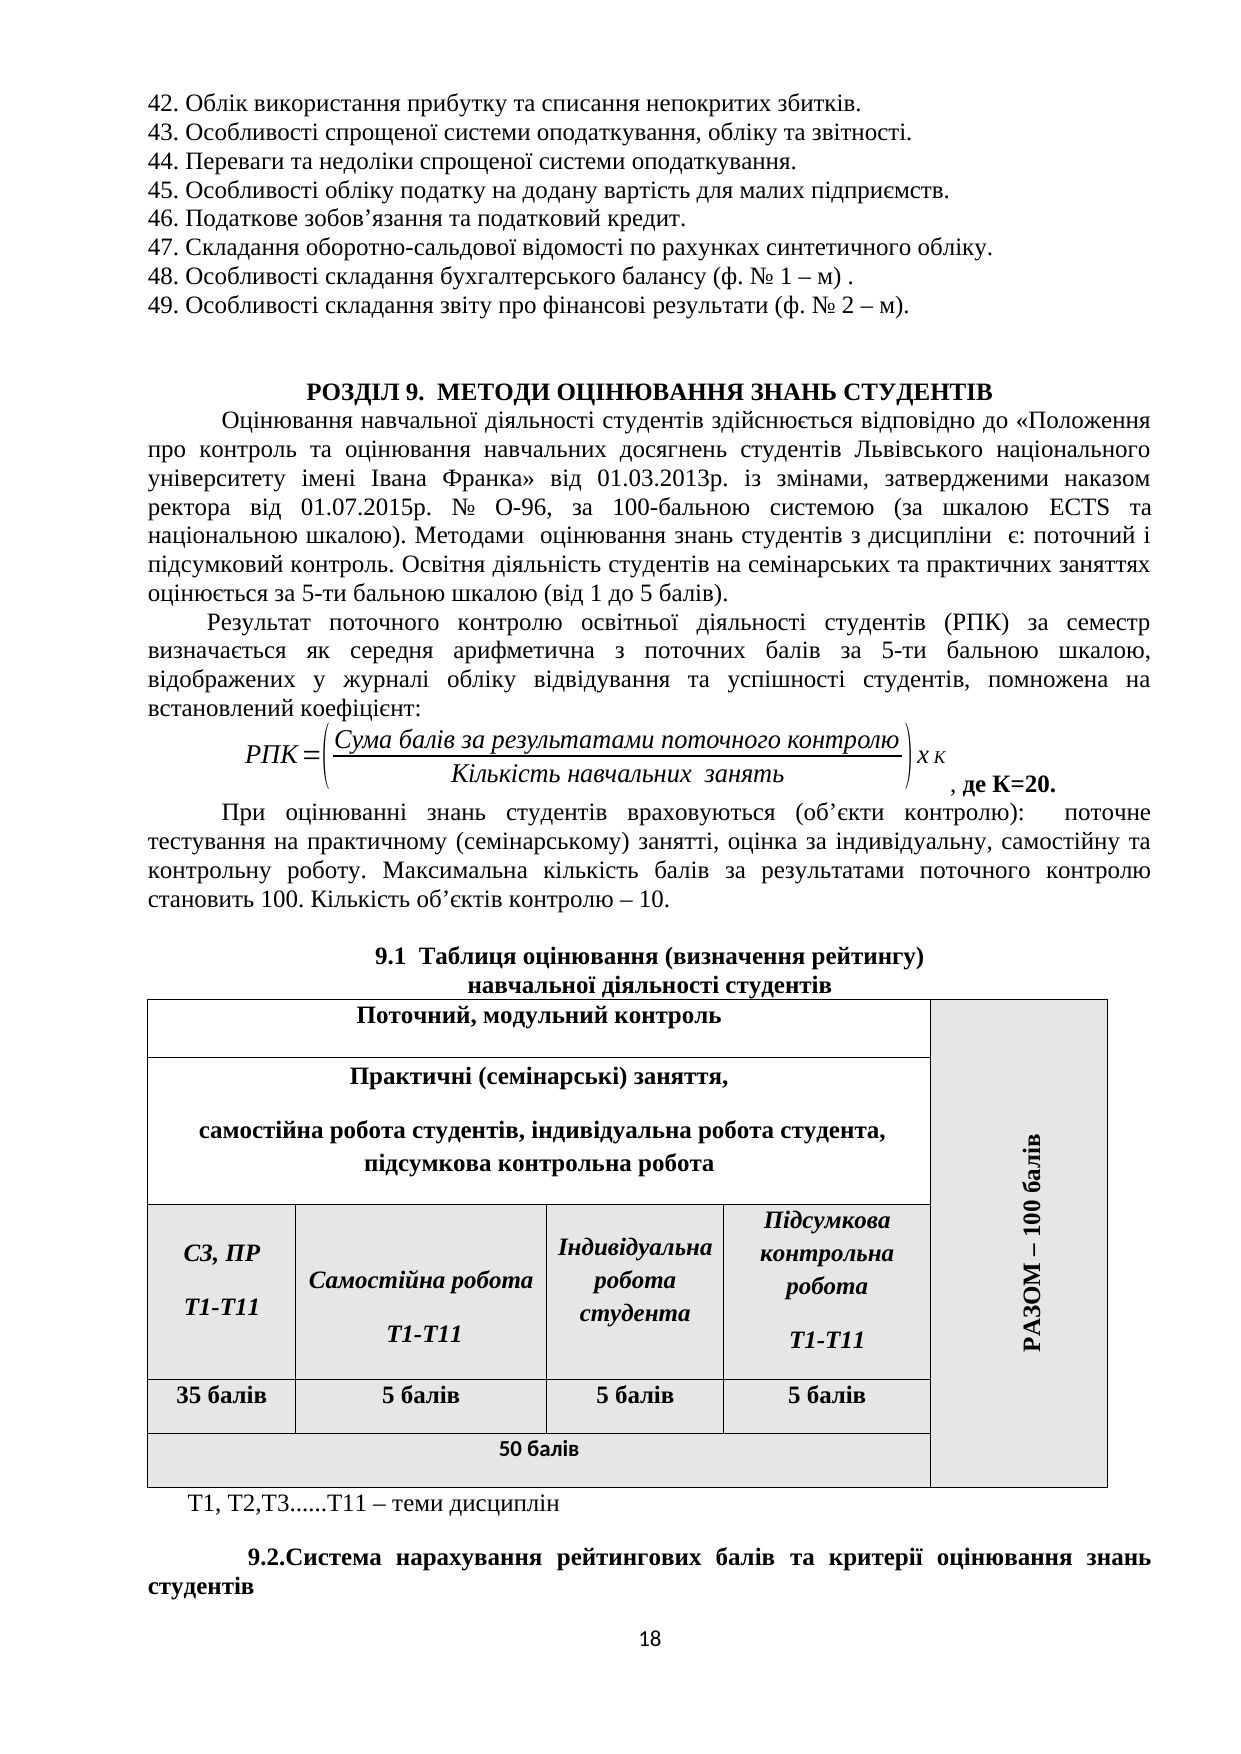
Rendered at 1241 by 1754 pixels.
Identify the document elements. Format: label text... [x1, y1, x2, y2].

table_header Поточний, модульний контроль [148, 1000, 930, 1057]
list Податкове зобов’язання та податковий кредит. [148, 203, 1152, 232]
list Особливості обліку податку на додану вартість для малих підприємств. [148, 175, 1152, 203]
table_cell 50 балів [148, 1434, 930, 1487]
text 9.1 Таблиця оцінювання (визначення рейтингу) [148, 941, 1152, 970]
table_cell 5 балів [724, 1380, 930, 1433]
table_cell СЗ, ПР Т1-Т11 [148, 1205, 295, 1379]
text , де К=20. [148, 722, 1152, 797]
text РОЗДІЛ 9. МЕТОДИ ОЦІНЮВАННЯ ЗНАНЬ СТУДЕНТІВ [148, 377, 1152, 405]
text Результат поточного контролю освітньої діяльності студентів (РПК) за семестр визначається як середня арифметична з поточних балів за 5-ти бальною шкалою, відображених у журналі обліку відвідування та успішності студентів, помножена на встановлений коефіцієнт: [148, 607, 1152, 722]
table_cell Підсумкова контрольна робота Т1-Т11 [724, 1205, 930, 1379]
table_cell Практичні (семінарські) заняття, самостійна робота студентів, індивідуальна робота студента, підсумкова контрольна робота [148, 1058, 930, 1204]
list Особливості складання бухгалтерського балансу (ф. № 1 – м) . [148, 261, 1152, 290]
table_cell 5 балів [296, 1380, 546, 1433]
text При оцінюванні знань студентів враховуються (об’єкти контролю): поточне тестування на практичному (семінарському) занятті, оцінка за індивідуальну, самостійну та контрольну роботу. Максимальна кількість балів за результатами поточного контролю становить 100. Кількість об’єктів контролю – 10. [148, 797, 1152, 912]
table_cell Індивідуальна робота студента [547, 1205, 723, 1379]
text навчальної діяльності студентів [148, 970, 1152, 999]
list Складання оборотно-сальдової відомості по рахунках синтетичного обліку. [148, 232, 1152, 261]
list Оцінювання навчальної діяльності студентів здійснюється відповідно до «Положення про контроль та оцінювання навчальних досягнень студентів Львівського національного університету імені Івана Франка» від 01.03.2013р. із змінами, затвердженими наказом ректора від 01.07.2015р. № О-96, за 100-бальною системою (за шкалою ECTS та національною шкалою). Методами оцінювання знань студентів з дисципліни є: поточний і підсумковий контроль. Освітня діяльність студентів на семінарських та практичних заняттях оцінюється за 5-ти бальною шкалою (від 1 до 5 балів). [148, 405, 1152, 607]
table_header РАЗОМ – 100 балів [931, 1000, 1107, 1487]
table_cell 5 балів [547, 1380, 723, 1433]
list Особливості спрощеної системи оподаткування, обліку та звітності. [148, 117, 1152, 146]
text Т1, Т2,Т3......Т11 – теми дисциплін [148, 1488, 1152, 1517]
text 9.2.Система нарахування рейтингових балів та критерії оцінювання знань студентів [148, 1542, 1152, 1599]
list Особливості складання звіту про фінансові результати (ф. № 2 – м). [148, 290, 1152, 318]
table_cell 35 балів [148, 1380, 295, 1433]
list Переваги та недоліки спрощеної системи оподаткування. [148, 146, 1152, 175]
table_cell Самостійна робота Т1-Т11 [296, 1205, 546, 1379]
list Облік використання прибутку та списання непокритих збитків. [148, 88, 1152, 117]
